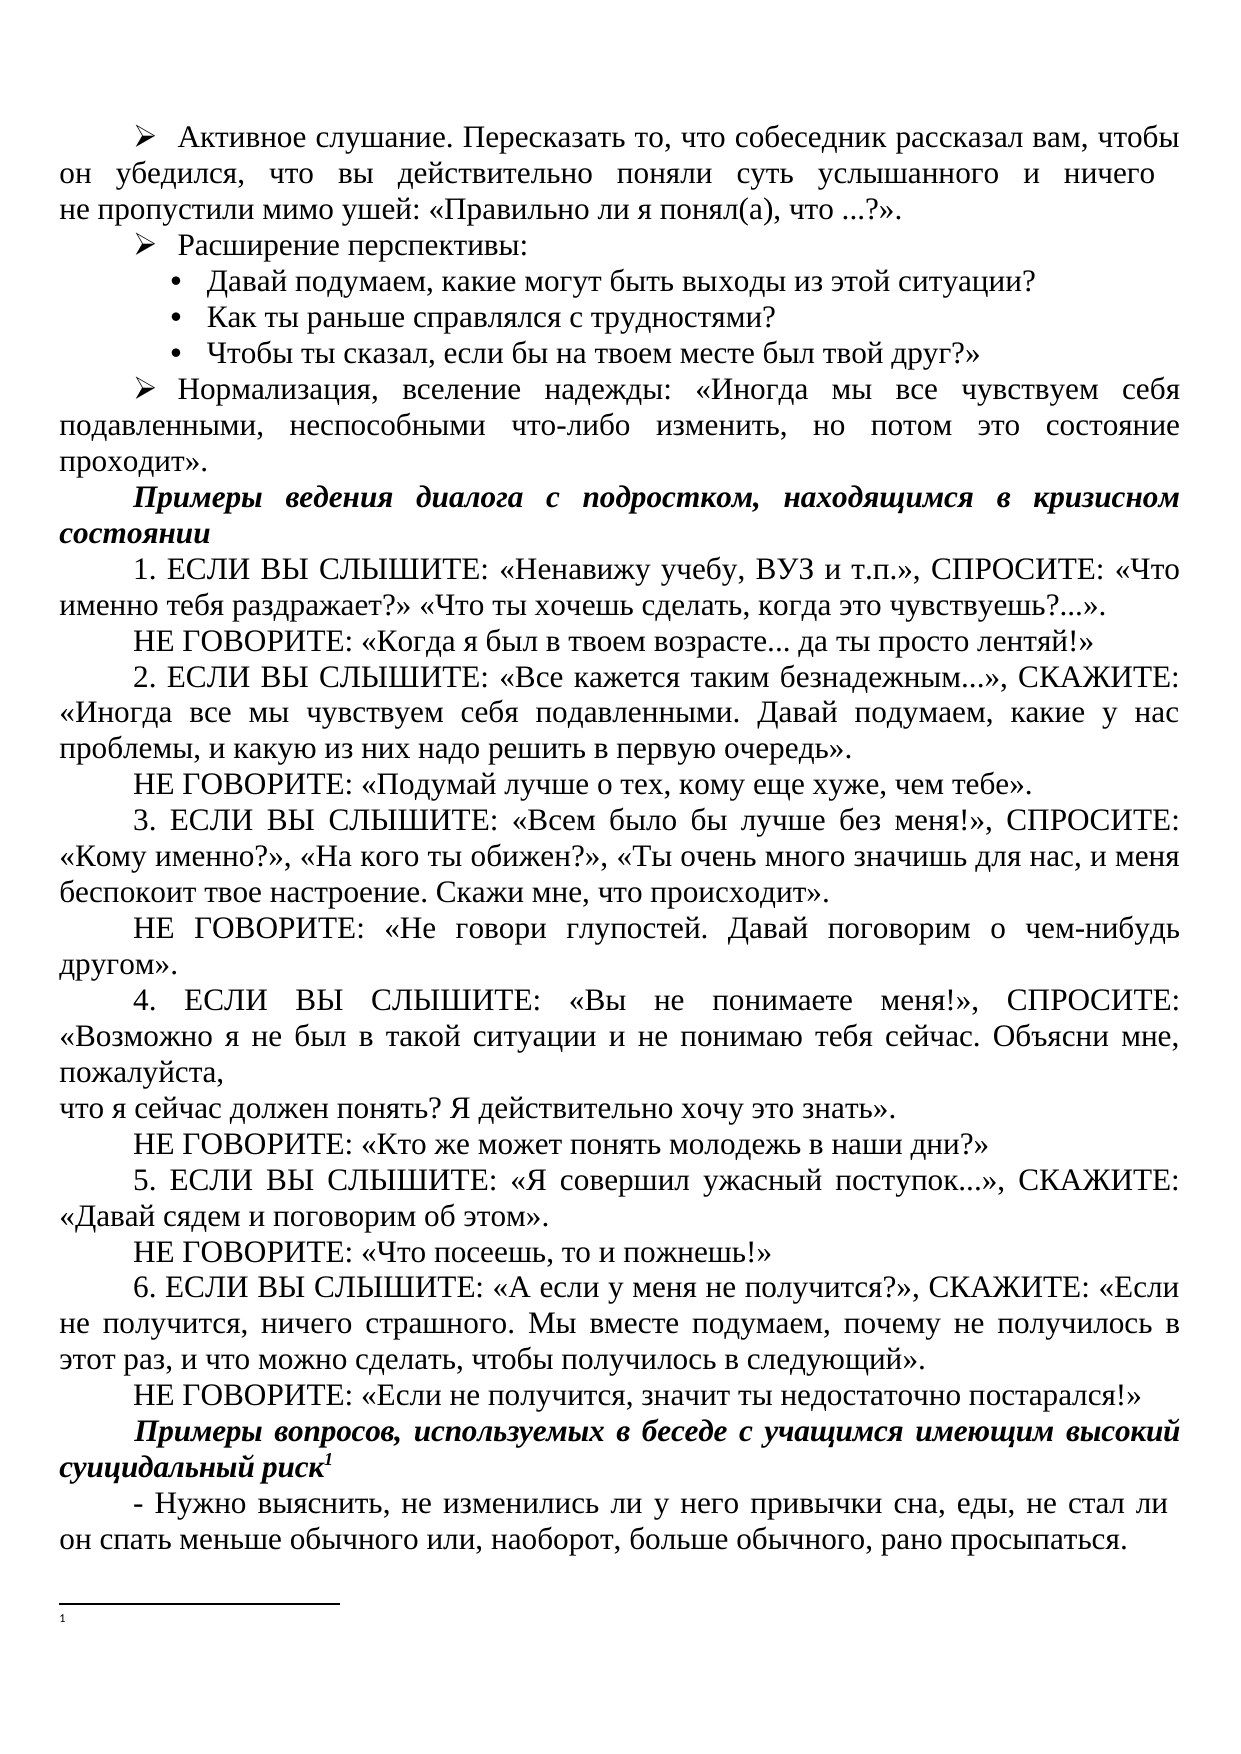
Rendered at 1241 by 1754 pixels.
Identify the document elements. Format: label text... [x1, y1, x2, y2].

text НЕ ГОВОРИТЕ: «Что посеешь, то и пожнешь!» [59, 1233, 1181, 1269]
text Примеры вопросов, используемых в беседе с учащимся имеющим высокий суицидальный риск [59, 1412, 1181, 1484]
text 3. ЕСЛИ ВЫ СЛЫШИТЕ: «Всем было бы лучше без меня!», СПРОСИТЕ: «Кому именно?», «На кого ты обижен?», «Ты очень много значишь для нас, и меня беспокоит твое настроение. Скажи мне, что происходит». [59, 802, 1181, 909]
text НЕ ГОВОРИТЕ: «Если не получится, значит ты недостаточно постарался!» [59, 1377, 1181, 1412]
text 6. ЕСЛИ ВЫ СЛЫШИТЕ: «А если у меня не получится?», СКАЖИТЕ: «Если не получится, ничего страшного. Мы вместе подумаем, почему не получилось в этот раз, и что можно сделать, чтобы получилось в следующий». [59, 1269, 1181, 1377]
list Чтобы ты сказал, если бы на твоем месте был твой друг?» [59, 334, 1181, 370]
text НЕ ГОВОРИТЕ: «Подумай лучше о тех, кому еще хуже, чем тебе». [59, 766, 1181, 802]
list Активное слушание. Пересказать то, что собеседник рассказал вам, чтобы он убедился, что вы действительно поняли суть услышанного и ничего не пропустили мимо ушей: «Правильно ли я понял(а), что ...?». [59, 118, 1181, 226]
list Расширение перспективы: [59, 226, 1181, 262]
text 2. ЕСЛИ ВЫ СЛЫШИТЕ: «Все кажется таким безнадежным...», СКАЖИТЕ: «Иногда все мы чувствуем себя подавленными. Давай подумаем, какие у нас проблемы, и какую из них надо решить в первую очередь». [59, 658, 1181, 766]
text НЕ ГОВОРИТЕ: «Когда я был в твоем возрасте... да ты просто лентяй!» [59, 622, 1181, 658]
text - Нужно выяснить, не изменились ли у него привычки сна, еды, не стал ли он спать меньше обычного или, наоборот, больше обычного, рано просыпаться. [59, 1484, 1181, 1556]
list Нормализация, вселение надежды: «Иногда мы все чувствуем себя подавленными, неспособными что-либо изменить, но потом это состояние проходит». [59, 370, 1181, 478]
list Давай подумаем, какие могут быть выходы из этой ситуации? [59, 262, 1181, 298]
text 4. ЕСЛИ ВЫ СЛЫШИТЕ: «Вы не понимаете меня!», СПРОСИТЕ: «Возможно я не был в такой ситуации и не понимаю тебя сейчас. Объясни мне, пожалуйста, что я сейчас должен понять? Я действительно хочу это знать». [59, 981, 1181, 1125]
text Примеры ведения диалога с подростком, находящимся в кризисном состоянии [59, 478, 1181, 550]
text 1. ЕСЛИ ВЫ СЛЫШИТЕ: «Ненавижу учебу, ВУЗ и т.п.», СПРОСИТЕ: «Что именно тебя раздражает?» «Что ты хочешь сделать, когда это чувствуешь?...». [59, 550, 1181, 622]
text НЕ ГОВОРИТЕ: «Не говори глупостей. Давай поговорим о чем-нибудь другом». [59, 909, 1181, 981]
list Как ты раньше справлялся с трудностями? [59, 298, 1181, 334]
text 5. ЕСЛИ ВЫ СЛЫШИТЕ: «Я совершил ужасный поступок...», СКАЖИТЕ: «Давай сядем и поговорим об этом». [59, 1161, 1181, 1233]
text НЕ ГОВОРИТЕ: «Кто же может понять молодежь в наши дни?» [59, 1125, 1181, 1161]
